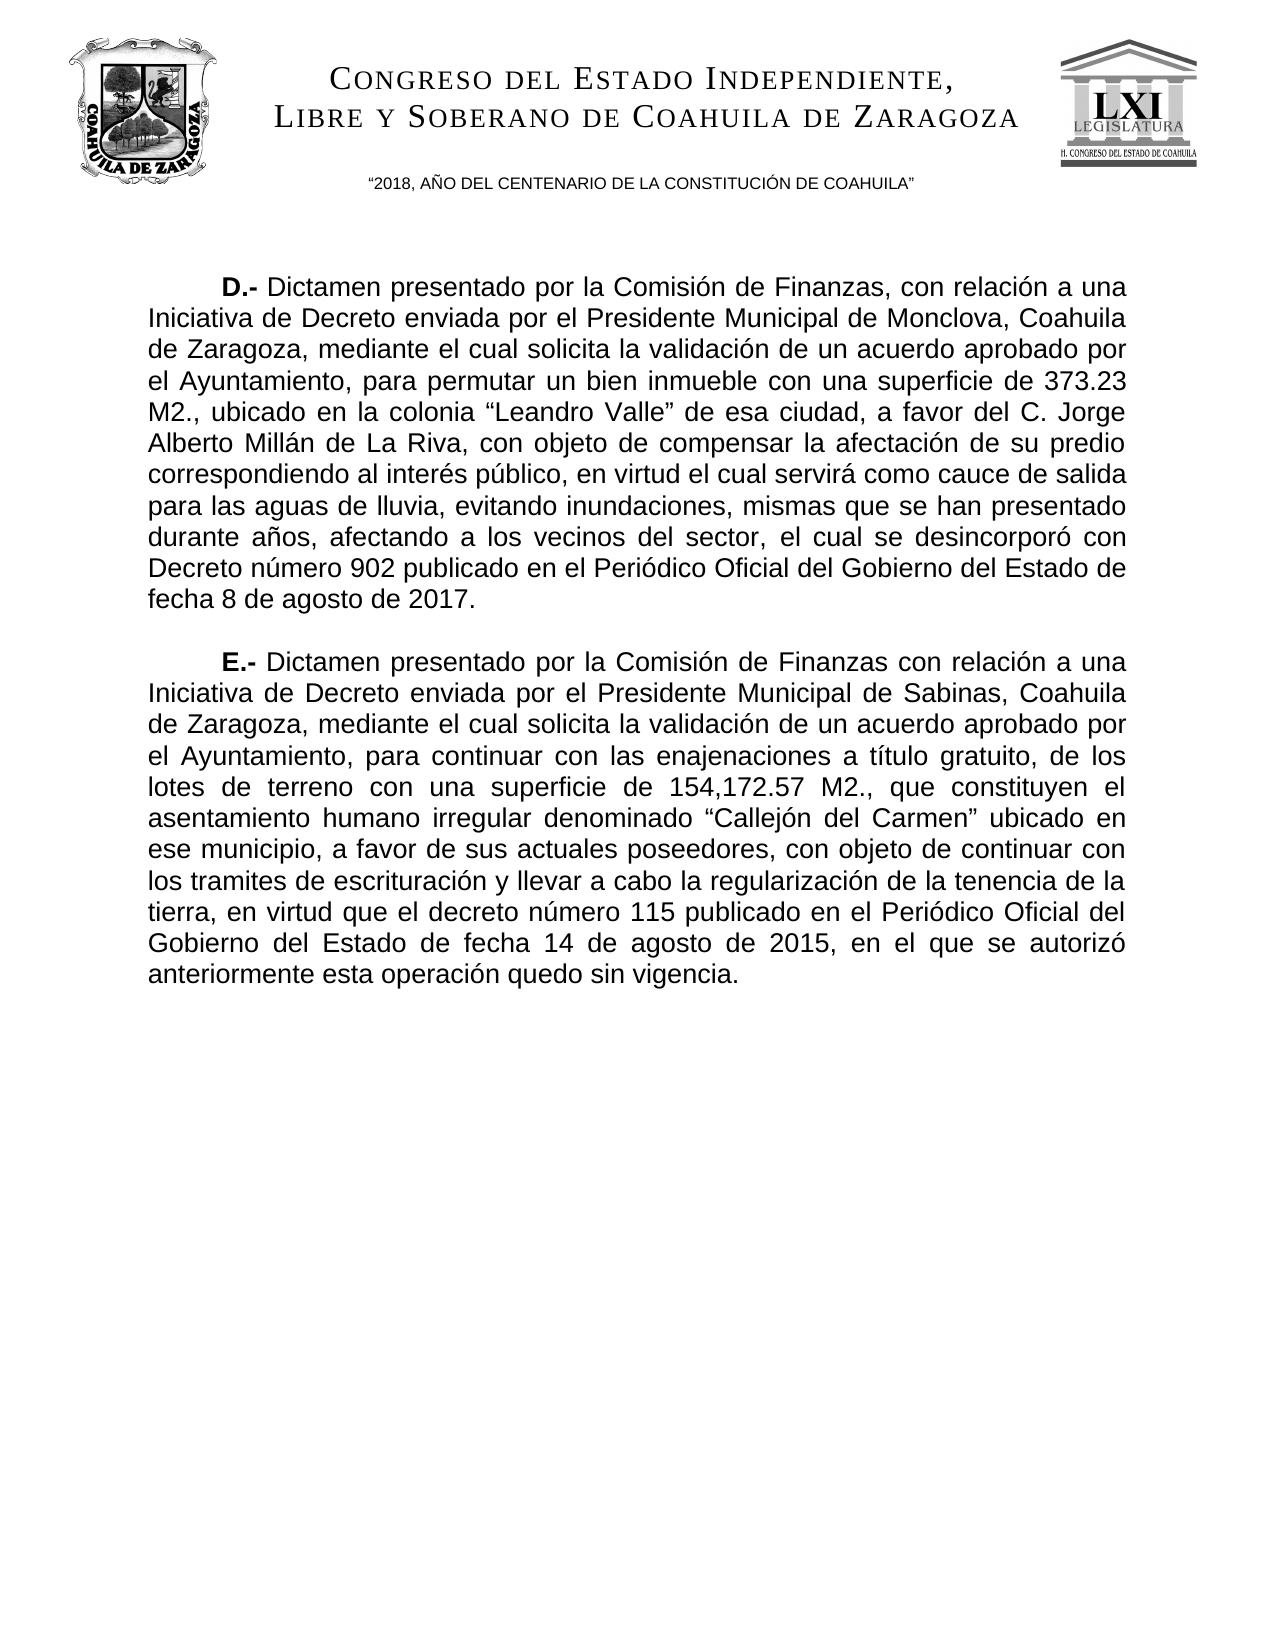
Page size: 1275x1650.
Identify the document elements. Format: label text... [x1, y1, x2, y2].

text D.- Dictamen presentado por la Comisión de Finanzas, con relación a una Iniciativa de Decreto enviada por el Presidente Municipal de Monclova, Coahuila de Zaragoza, mediante el cual solicita la validación de un acuerdo aprobado por el Ayuntamiento, para permutar un bien inmueble con una superficie de 373.23 M2., ubicado en la colonia “Leandro Valle” de esa ciudad, a favor del C. Jorge Alberto Millán de La Riva, con objeto de compensar la afectación de su predio correspondiendo al interés público, en virtud el cual servirá como cauce de salida para las aguas de lluvia, evitando inundaciones, mismas que se han presentado durante años, afectando a los vecinos del sector, el cual se desincorporó con Decreto número 902 publicado en el Periódico Oficial del Gobierno del Estado de fecha 8 de agosto de 2017. [148, 271, 1127, 614]
picture [1059, 36, 1198, 170]
picture [68, 38, 217, 184]
text E.- Dictamen presentado por la Comisión de Finanzas con relación a una Iniciativa de Decreto enviada por el Presidente Municipal de Sabinas, Coahuila de Zaragoza, mediante el cual solicita la validación de un acuerdo aprobado por el Ayuntamiento, para continuar con las enajenaciones a título gratuito, de los lotes de terreno con una superficie de 154,172.57 M2., que constituyen el asentamiento humano irregular denominado “Callejón del Carmen” ubicado en ese municipio, a favor de sus actuales poseedores, con objeto de continuar con los tramites de escrituración y llevar a cabo la regularización de la tenencia de la tierra, en virtud que el decreto número 115 publicado en el Periódico Oficial del Gobierno del Estado de fecha 14 de agosto de 2015, en el que se autorizó anteriormente esta operación quedo sin vigencia. [148, 646, 1127, 989]
